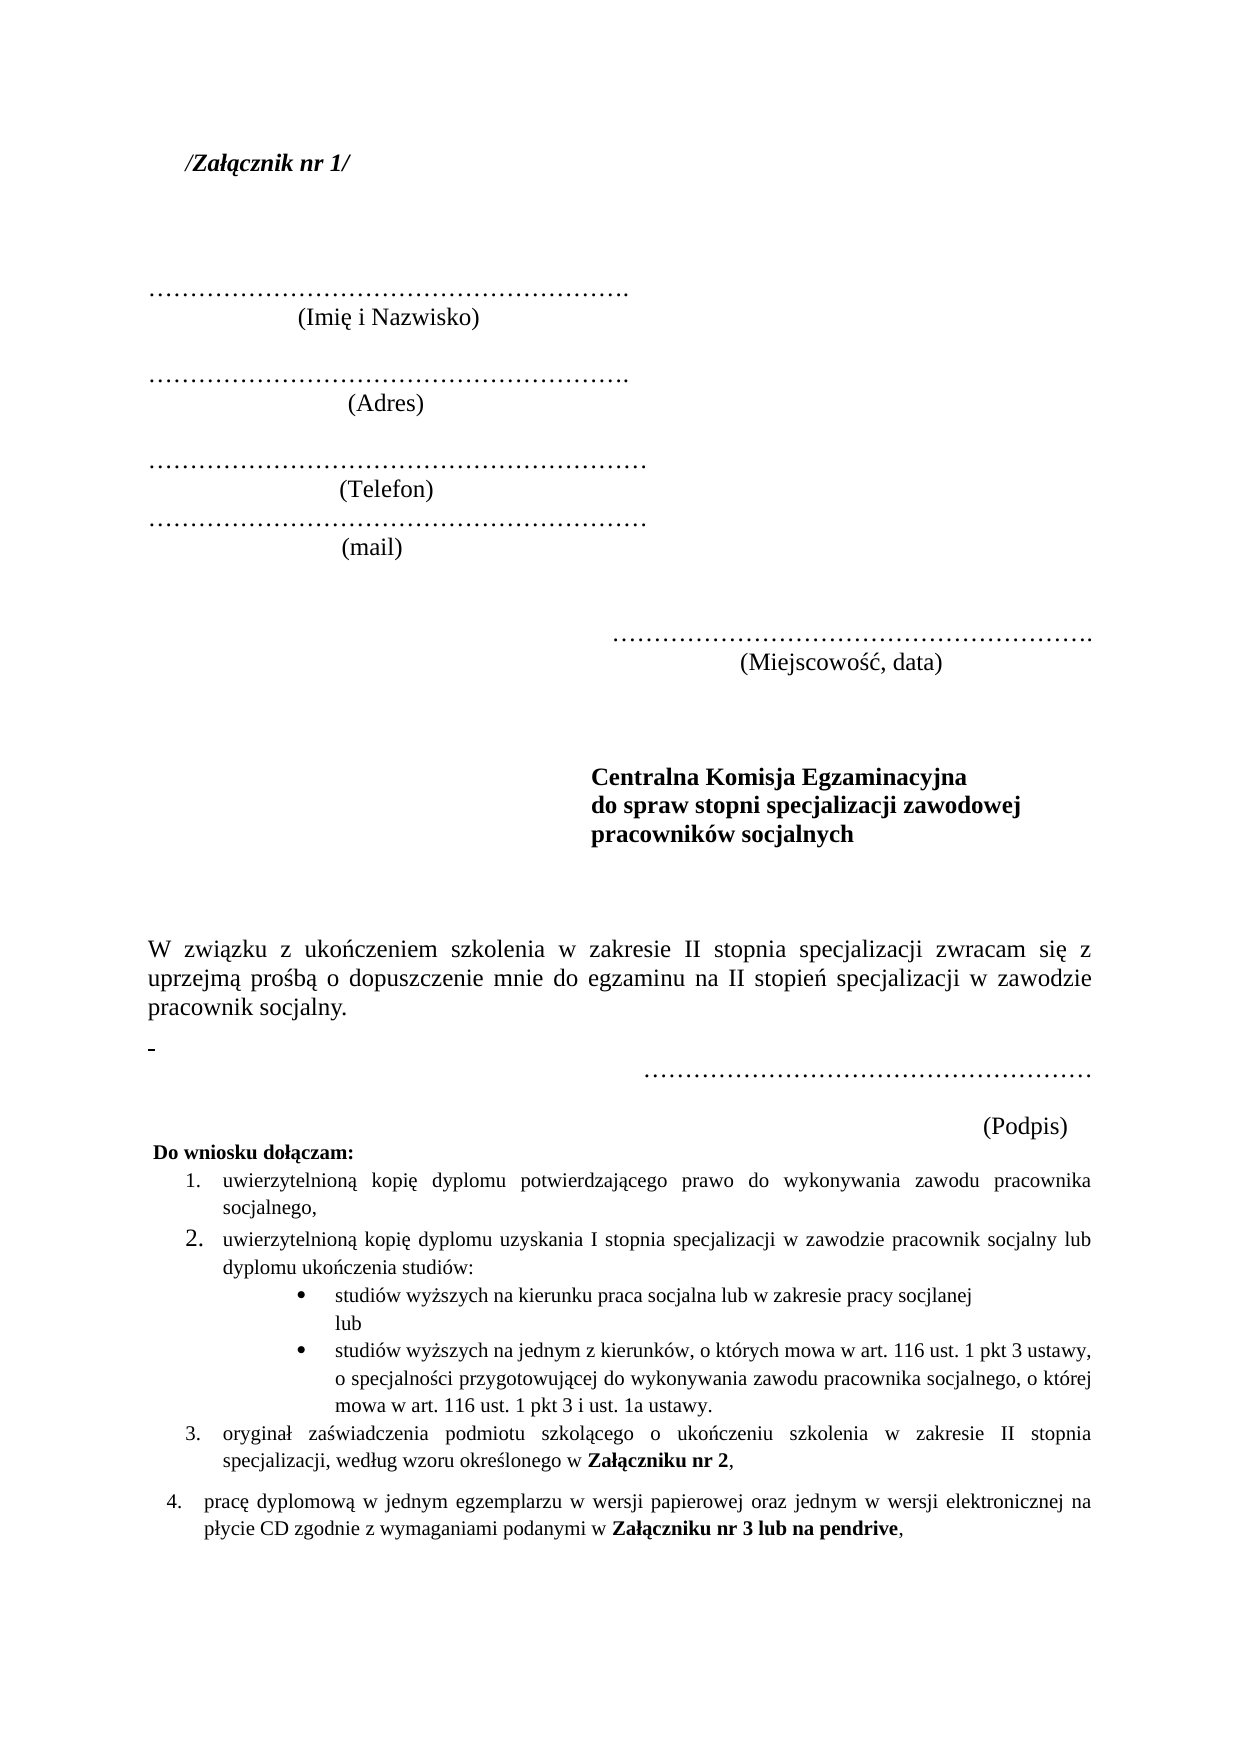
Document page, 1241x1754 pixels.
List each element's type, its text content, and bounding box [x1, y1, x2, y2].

text …………………………………………………… [148, 503, 1092, 532]
text lub [335, 1310, 1092, 1334]
text (Miejscowość, data) [148, 647, 1092, 675]
text …………………………………………………… [148, 445, 1092, 474]
text ……………………………………………… [148, 1054, 1092, 1083]
list pracę dyplomową w jednym egzemplarzu w wersji papierowej oraz jednym w wersji elektronicznej na płycie CD zgodnie z wymaganiami podanymi w Załączniku nr 3 lub na pendrive, [166, 1488, 1092, 1540]
text (Adres) [148, 388, 1092, 417]
text …………………………………………………. [148, 618, 1092, 647]
text …………………………………………………. [148, 273, 1092, 302]
list uwierzytelnioną kopię dyplomu potwierdzającego prawo do wykonywania zawodu pracownika socjalnego, [185, 1168, 1092, 1219]
text (Imię i Nazwisko) [148, 302, 1092, 330]
text do spraw stopni specjalizacji zawodowej [517, 790, 1092, 819]
text Do wniosku dołączam: [148, 1140, 1092, 1164]
text /Załącznik nr 1/ [185, 148, 1092, 176]
text (Podpis) [148, 1111, 1092, 1140]
list studiów wyższych na jednym z kierunków, o których mowa w art. 116 ust. 1 pkt 3 ustawy, o specjalności przygotowującej do wykonywania zawodu pracownika socjalnego, o której mowa w art. 116 ust. 1 pkt 3 i ust. 1a ustawy. [298, 1338, 1092, 1417]
text (mail) [148, 532, 1092, 560]
text pracowników socjalnych [517, 819, 1092, 848]
text (Telefon) [222, 474, 1092, 503]
text W związku z ukończeniem szkolenia w zakresie II stopnia specjalizacji zwracam się z uprzejmą prośbą o dopuszczenie mnie do egzaminu na II stopień specjalizacji w zawodzie pracownik socjalny. [148, 934, 1092, 1020]
text …………………………………………………. [148, 359, 1092, 388]
text Centralna Komisja Egzaminacyjna [517, 762, 1092, 790]
list uwierzytelnioną kopię dyplomu uzyskania I stopnia specjalizacji w zawodzie pracownik socjalny lub dyplomu ukończenia studiów: [185, 1223, 1092, 1279]
list oryginał zaświadczenia podmiotu szkolącego o ukończeniu szkolenia w zakresie II stopnia specjalizacji, według wzoru określonego w Załączniku nr 2, [185, 1421, 1092, 1472]
list studiów wyższych na kierunku praca socjalna lub w zakresie pracy socjlanej [298, 1283, 1092, 1307]
